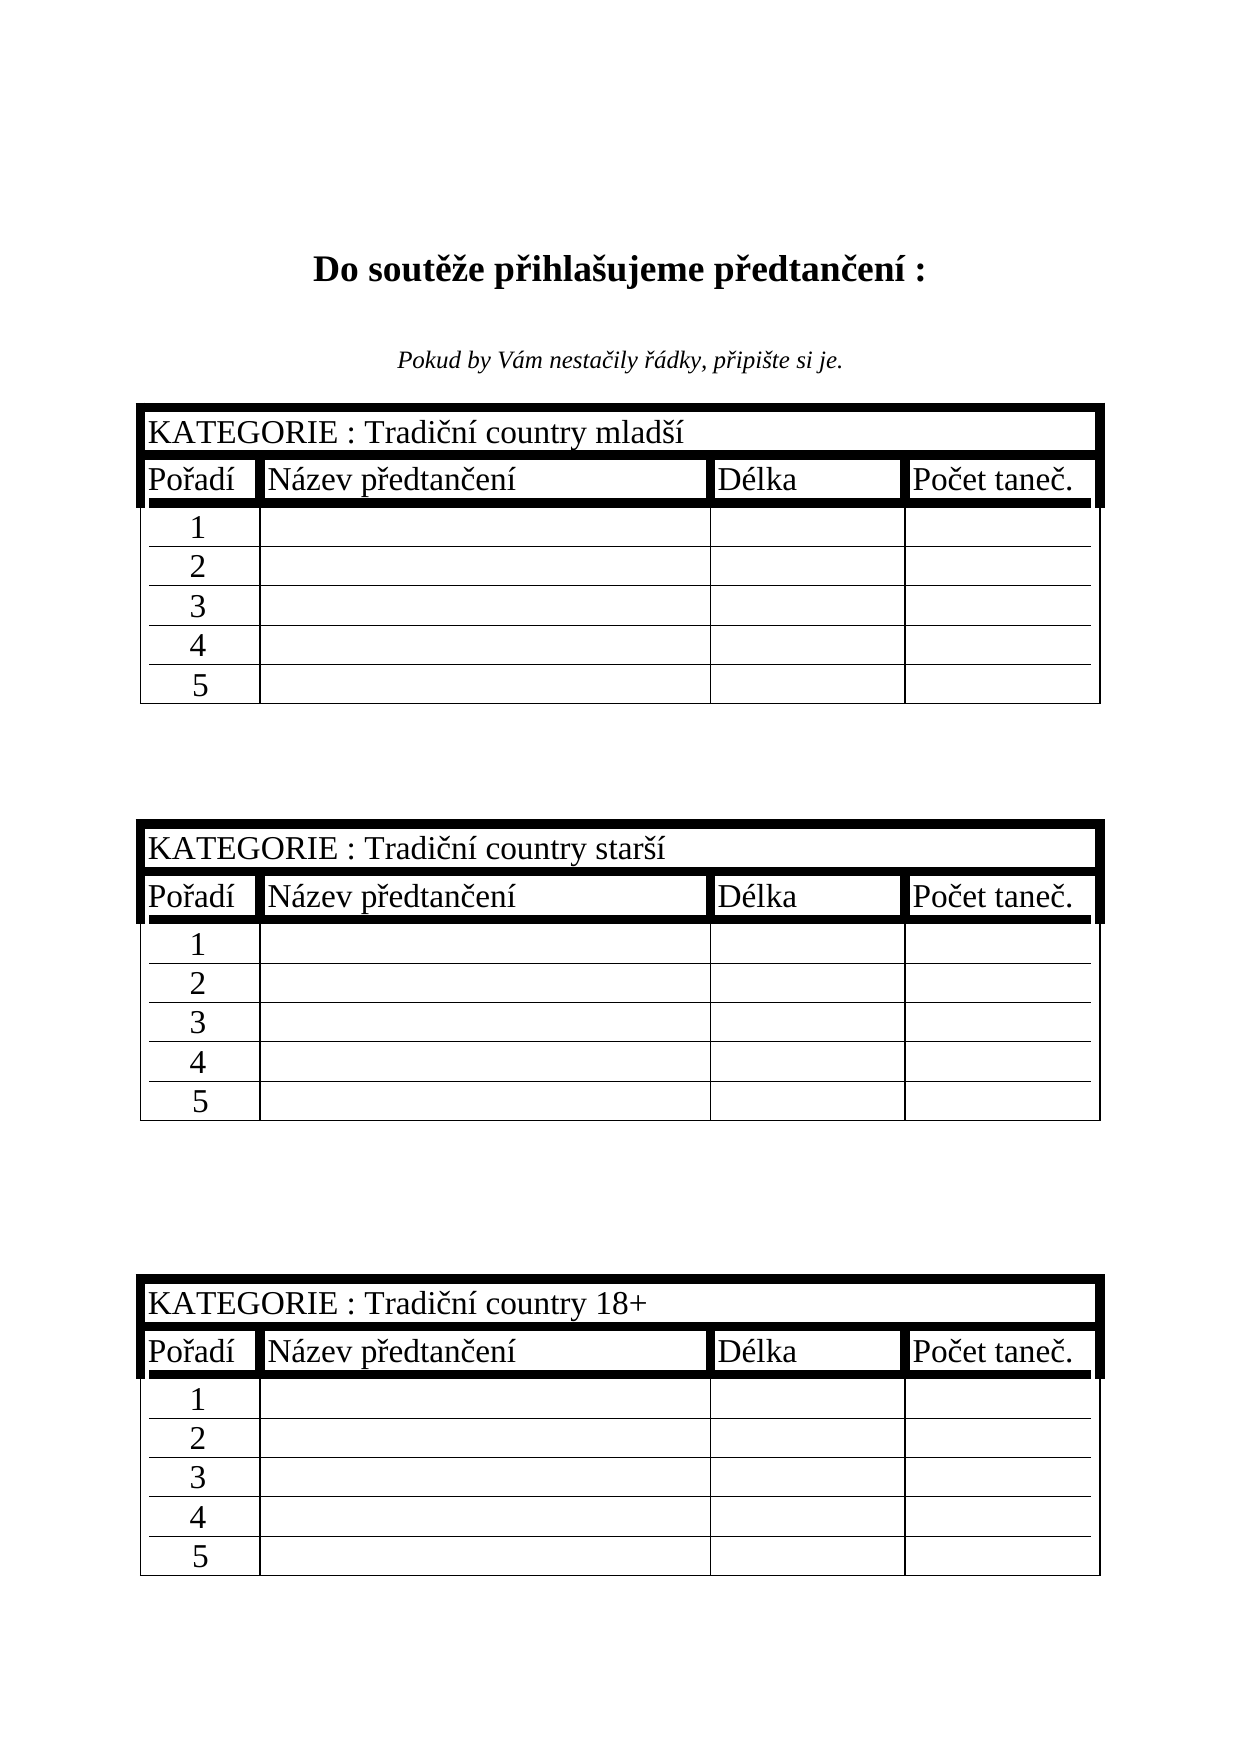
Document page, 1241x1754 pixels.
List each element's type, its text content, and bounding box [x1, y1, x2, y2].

table_cell [711, 586, 904, 624]
table_cell [906, 1418, 1099, 1457]
table_cell [261, 626, 710, 664]
table_cell Počet taneč. [910, 460, 1095, 498]
table_cell [711, 665, 904, 703]
table_cell [261, 1497, 710, 1536]
table_cell [906, 585, 1099, 624]
table_cell [711, 1458, 904, 1496]
table_cell [711, 626, 904, 664]
table_cell [711, 1419, 904, 1457]
table_cell Název předtančení [265, 460, 706, 498]
table_cell 5 [141, 1081, 259, 1120]
table_cell [261, 1379, 710, 1417]
table_cell [261, 547, 710, 585]
table_cell [906, 1041, 1099, 1081]
table_cell [711, 1003, 904, 1041]
table_cell [711, 508, 904, 546]
table_cell [261, 1082, 710, 1120]
table_cell Délka [715, 876, 900, 915]
table_cell Počet taneč. [910, 876, 1095, 915]
table_cell [906, 546, 1099, 585]
text Do soutěže přihlašujeme předtančení : [148, 246, 1093, 289]
table_cell [711, 1082, 904, 1120]
table_cell 1 [141, 498, 259, 546]
table_cell Délka [715, 460, 900, 498]
table_cell [711, 547, 904, 585]
table_cell [261, 586, 710, 624]
table_cell [906, 1457, 1099, 1496]
table_cell 3 [141, 1457, 259, 1496]
table_cell 3 [141, 585, 259, 624]
table_cell 2 [141, 546, 259, 585]
table_cell Počet taneč. [910, 1331, 1095, 1370]
table_cell Délka [715, 1331, 900, 1370]
table_header KATEGORIE : Tradiční country 18+ [145, 1284, 1095, 1322]
table_cell [261, 665, 710, 703]
table_cell [261, 1419, 710, 1457]
table_cell [906, 1496, 1099, 1536]
table_cell [261, 1003, 710, 1041]
table_cell [261, 1537, 710, 1575]
table_cell [906, 963, 1099, 1002]
table_cell Pořadí [145, 460, 255, 498]
table_cell [711, 1379, 904, 1417]
table_cell 2 [141, 1418, 259, 1457]
table_cell [261, 1458, 710, 1496]
table_header KATEGORIE : Tradiční country mladší [145, 412, 1095, 450]
table_cell 5 [141, 1536, 259, 1575]
table_cell 5 [141, 664, 259, 703]
table_cell [906, 1002, 1099, 1041]
table_cell [906, 664, 1099, 703]
table_cell [906, 498, 1099, 546]
table_cell [261, 924, 710, 962]
table_cell [906, 625, 1099, 664]
table_cell 1 [141, 1370, 259, 1417]
table_cell [711, 964, 904, 1002]
table_cell Název předtančení [265, 876, 706, 915]
table_cell 1 [141, 915, 259, 962]
table_cell [261, 1042, 710, 1081]
table_cell [906, 1536, 1099, 1575]
table_cell 4 [141, 1496, 259, 1536]
table_cell Pořadí [145, 876, 255, 915]
table_cell Název předtančení [265, 1331, 706, 1370]
text Pokud by Vám nestačily řádky, připište si je. [148, 345, 1093, 374]
table_cell 2 [141, 963, 259, 1002]
table_cell [906, 1081, 1099, 1120]
table_cell [261, 508, 710, 546]
table_cell Pořadí [145, 1331, 255, 1370]
table_cell [261, 964, 710, 1002]
table_cell [711, 1042, 904, 1081]
table_cell [711, 1537, 904, 1575]
table_cell [906, 1370, 1099, 1417]
table_cell 4 [141, 1041, 259, 1081]
table_cell [711, 924, 904, 962]
table_header KATEGORIE : Tradiční country starší [145, 829, 1095, 867]
table_cell 4 [141, 625, 259, 664]
table_cell 3 [141, 1002, 259, 1041]
table_cell [906, 915, 1099, 962]
table_cell [711, 1497, 904, 1536]
